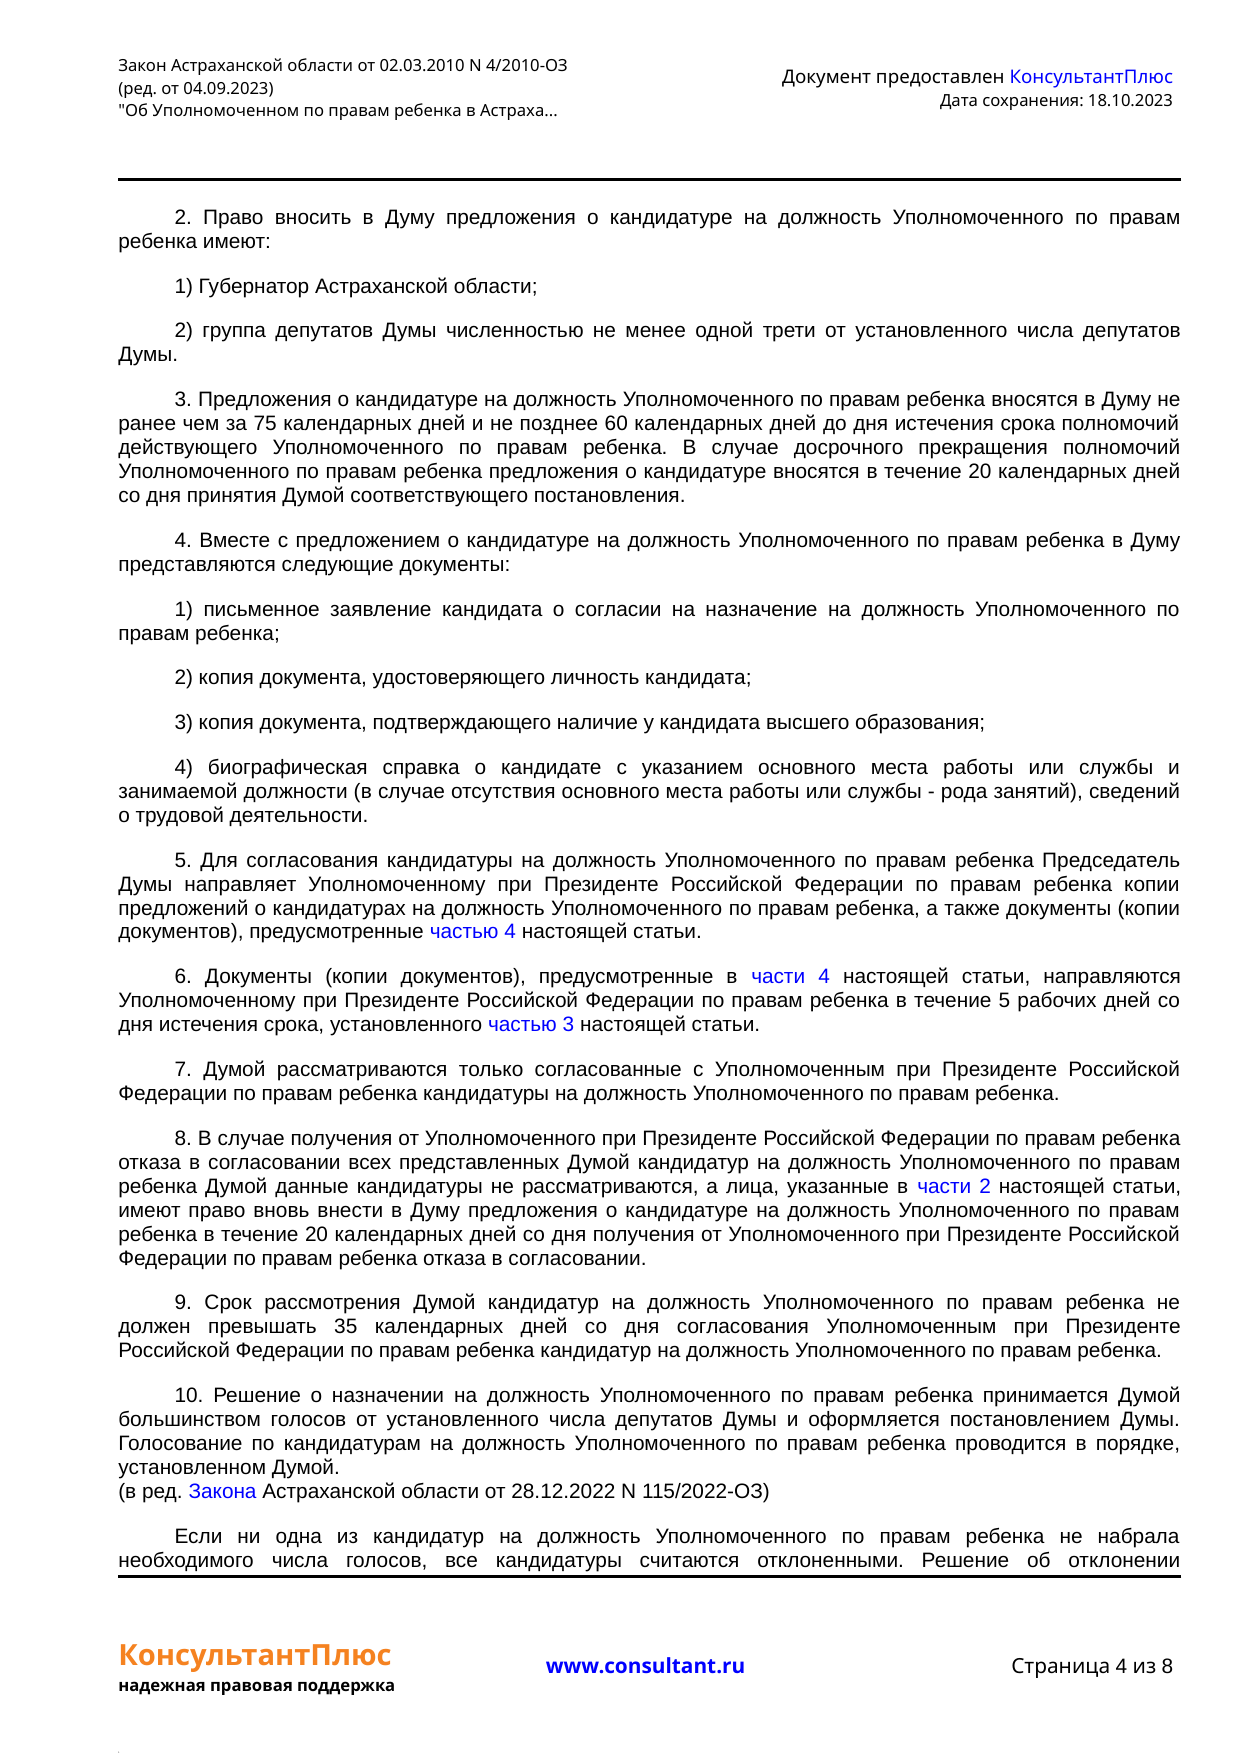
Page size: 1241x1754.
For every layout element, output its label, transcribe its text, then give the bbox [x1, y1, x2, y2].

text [118, 1523, 1181, 1571]
text 2) группа депутатов Думы численностью не менее одной трети от установленного числа депутатов Думы. [118, 318, 1181, 366]
text 3. Предложения о кандидатуре на должность Уполномоченного по правам ребенка вносятся в Думу не ранее чем за 75 календарных дней и не позднее 60 календарных дней до дня истечения срока полномочий действующего Уполномоченного по правам ребенка. В случае досрочного прекращения полномочий Уполномоченного по правам ребенка предложения о кандидатуре вносятся в течение 20 календарных дней со дня принятия Думой соответствующего постановления. [118, 387, 1181, 507]
text 4. Вместе с предложением о кандидатуре на должность Уполномоченного по правам ребенка в Думу представляются следующие документы: [118, 528, 1181, 576]
text (в ред. Закона Астраханской области от 28.12.2022 N 115/2022-ОЗ) [118, 1479, 1181, 1503]
text 2) копия документа, удостоверяющего личность кандидата; [118, 665, 1181, 689]
text 6. Документы (копии документов), предусмотренные в части 4 настоящей статьи, направляются Уполномоченному при Президенте Российской Федерации по правам ребенка в течение 5 рабочих дней со дня истечения срока, установленного частью 3 настоящей статьи. [118, 964, 1181, 1036]
text 4) биографическая справка о кандидате с указанием основного места работы или службы и занимаемой должности (в случае отсутствия основного места работы или службы - рода занятий), сведений о трудовой деятельности. [118, 755, 1181, 827]
text 1) Губернатор Астраханской области; [118, 273, 1181, 297]
text 8. В случае получения от Уполномоченного при Президенте Российской Федерации по правам ребенка отказа в согласовании всех представленных Думой кандидатур на должность Уполномоченного по правам ребенка Думой данные кандидатуры не рассматриваются, а лица, указанные в части 2 настоящей статьи, имеют право вновь внести в Думу предложения о кандидатуре на должность Уполномоченного по правам ребенка в течение 20 календарных дней со дня получения от Уполномоченного при Президенте Российской Федерации по правам ребенка отказа в согласовании. [118, 1126, 1181, 1269]
text 1) письменное заявление кандидата о согласии на назначение на должность Уполномоченного по правам ребенка; [118, 596, 1181, 644]
text 3) копия документа, подтверждающего наличие у кандидата высшего образования; [118, 710, 1181, 734]
text 9. Срок рассмотрения Думой кандидатур на должность Уполномоченного по правам ребенка не должен превышать 35 календарных дней со дня согласования Уполномоченным при Президенте Российской Федерации по правам ребенка кандидатур на должность Уполномоченного по правам ребенка. [118, 1290, 1181, 1362]
text 5. Для согласования кандидатуры на должность Уполномоченного по правам ребенка Председатель Думы направляет Уполномоченному при Президенте Российской Федерации по правам ребенка копии предложений о кандидатурах на должность Уполномоченного по правам ребенка, а также документы (копии документов), предусмотренные частью 4 настоящей статьи. [118, 847, 1181, 943]
text 7. Думой рассматриваются только согласованные с Уполномоченным при Президенте Российской Федерации по правам ребенка кандидатуры на должность Уполномоченного по правам ребенка. [118, 1057, 1181, 1105]
text 10. Решение о назначении на должность Уполномоченного по правам ребенка принимается Думой большинством голосов от установленного числа депутатов Думы и оформляется постановлением Думы. Голосование по кандидатурам на должность Уполномоченного по правам ребенка проводится в порядке, установленном Думой. [118, 1383, 1181, 1479]
text 2. Право вносить в Думу предложения о кандидатуре на должность Уполномоченного по правам ребенка имеют: [118, 205, 1181, 253]
